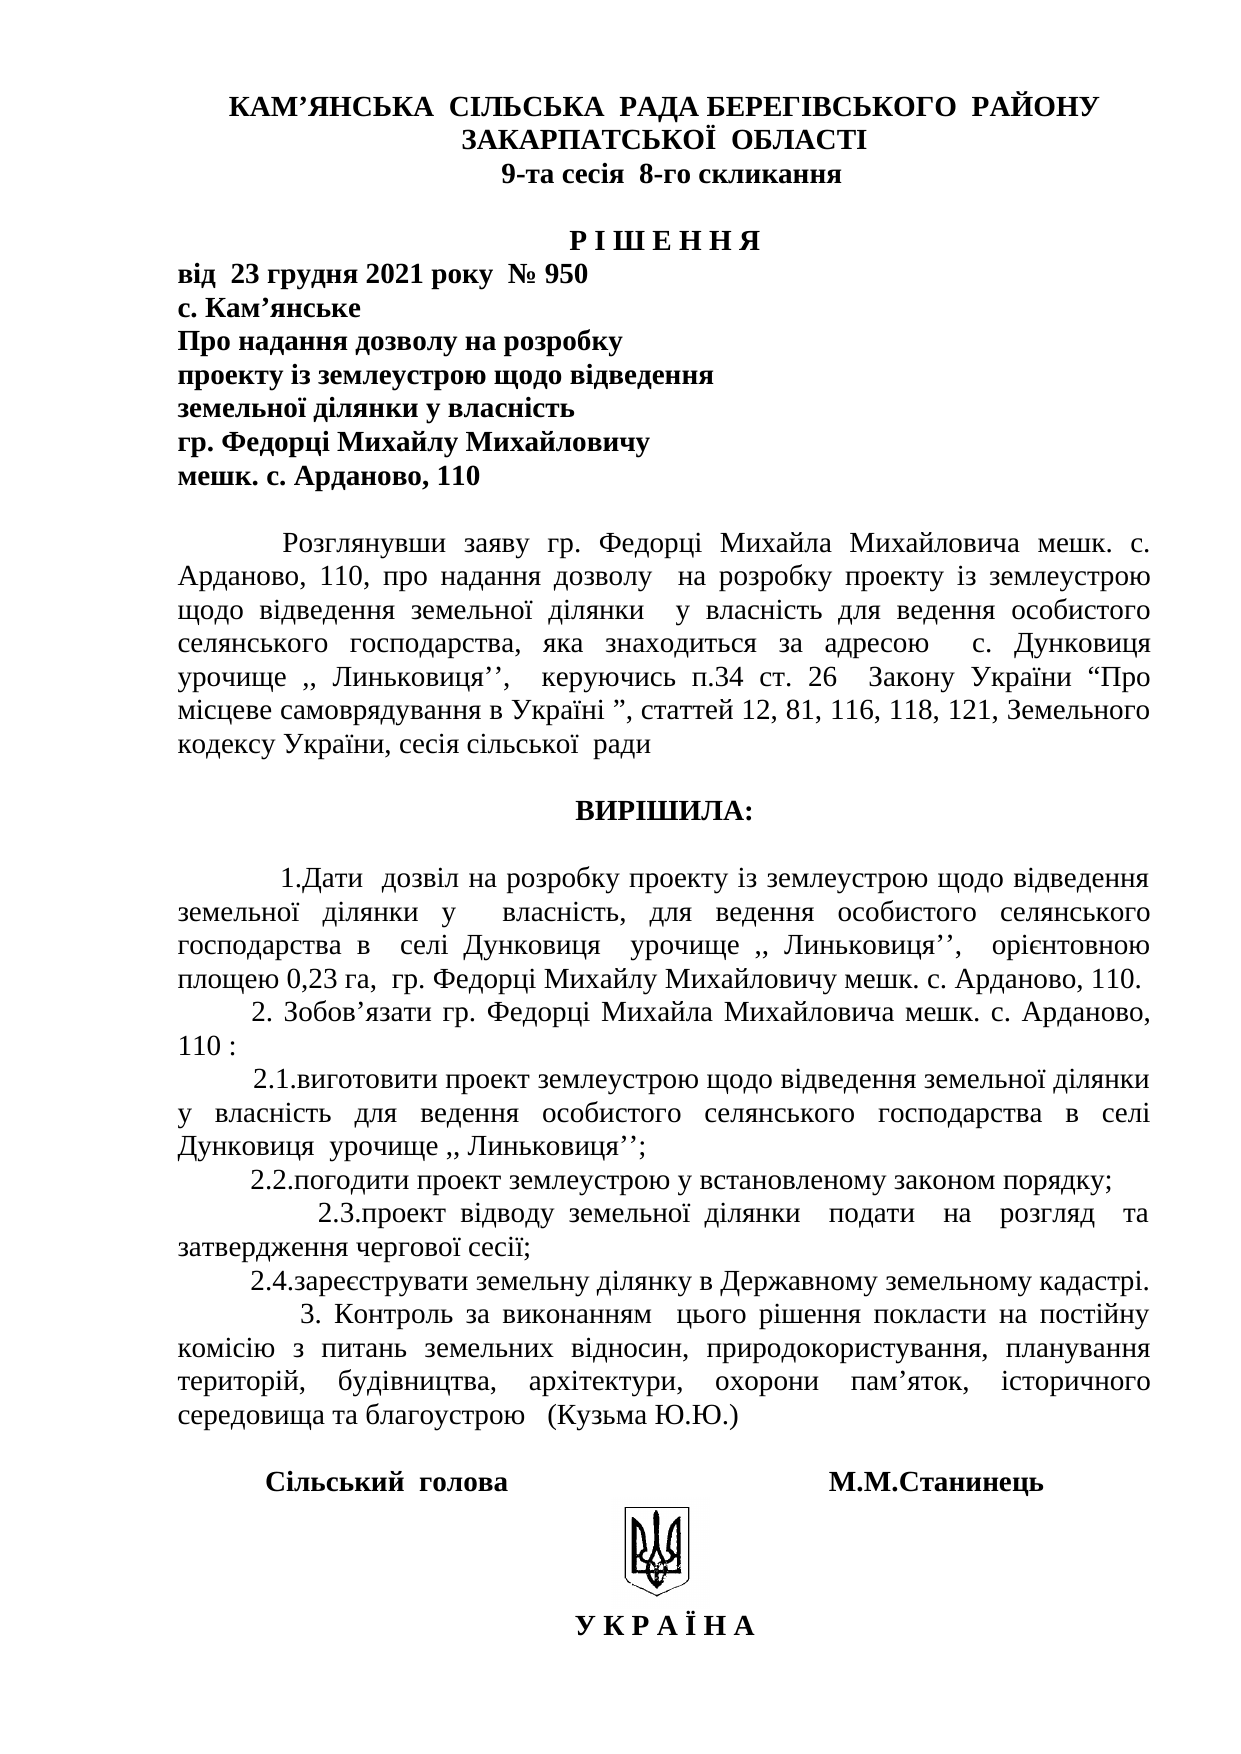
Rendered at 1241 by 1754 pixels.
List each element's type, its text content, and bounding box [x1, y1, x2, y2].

text від 23 грудня 2021 року № 950 [177, 256, 1152, 290]
text 2. Зобов’язати гр. Федорці Михайла Михайловича мешк. с. Арданово, 110 : [177, 994, 1152, 1061]
text 2.4.зареєструвати земельну ділянку в Державному земельному кадастрі. [177, 1263, 1152, 1296]
picture [611, 1497, 710, 1609]
text проекту із землеустрою щодо відведення [177, 357, 1152, 391]
text 2.1.виготовити проект землеустрою щодо відведення земельної ділянки у власність для ведення особистого селянського господарства в селі Дунковиця урочище ,, Линьковиця’’; [177, 1061, 1152, 1162]
text ВИРІШИЛА: [177, 793, 1152, 827]
text Сільський голова М.М.Станинець [177, 1464, 1152, 1497]
text 2.2.погодити проект землеустрою у встановленому законом порядку; [177, 1162, 1152, 1196]
text 2.3.проект відводу земельної ділянки подати на розгляд та затвердження чергової сесії; [177, 1196, 1152, 1263]
text Про надання дозволу на розробку [177, 323, 1152, 357]
text Р І Ш Е Н Н Я [177, 223, 1152, 256]
text земельної ділянки у власність [177, 391, 1152, 424]
text Розглянувши заяву гр. Федорці Михайла Михайловича мешк. с. Арданово, 110, про надання дозволу на розробку проекту із землеустрою щодо відведення земельної ділянки у власність для ведення особистого селянського господарства, яка знаходиться за адресою с. Дунковиця урочище ,, Линьковиця’’, керуючись п.34 ст. 26 Закону України “Про місцеве самоврядування в Україні ”, статтей 12, 81, 116, 118, 121, Земельного кодексу України, сесія сільської ради [177, 525, 1152, 759]
text 3. Контроль за виконанням цього рішення покласти на постійну комісію з питань земельних відносин, природокористування, планування територій, будівництва, архітектури, охорони пам’яток, історичного середовища та благоустрою (Кузьма Ю.Ю.) [177, 1296, 1152, 1430]
text мешк. с. Арданово, 110 [177, 458, 1152, 491]
text 1.Дати дозвіл на розробку проекту із землеустрою щодо відведення земельної ділянки у власність, для ведення особистого селянського господарства в селі Дунковиця урочище ,, Линьковиця’’, орієнтовною площею , гр. Федорці Михайлу Михайловичу мешк. с. Арданово, 110. [177, 860, 1152, 994]
text 9-та сесія 8-го скликання [177, 156, 1152, 189]
text КАМ’ЯНСЬКА СІЛЬСЬКА РАДА БЕРЕГІВСЬКОГО РАЙОНУ ЗАКАРПАТСЬКОЇ ОБЛАСТІ [177, 89, 1152, 156]
text гр. Федорці Михайлу Михайловичу [177, 424, 1152, 458]
text У К Р А Ї Н А [177, 1608, 1152, 1642]
text с. Кам’янське [177, 290, 1152, 323]
